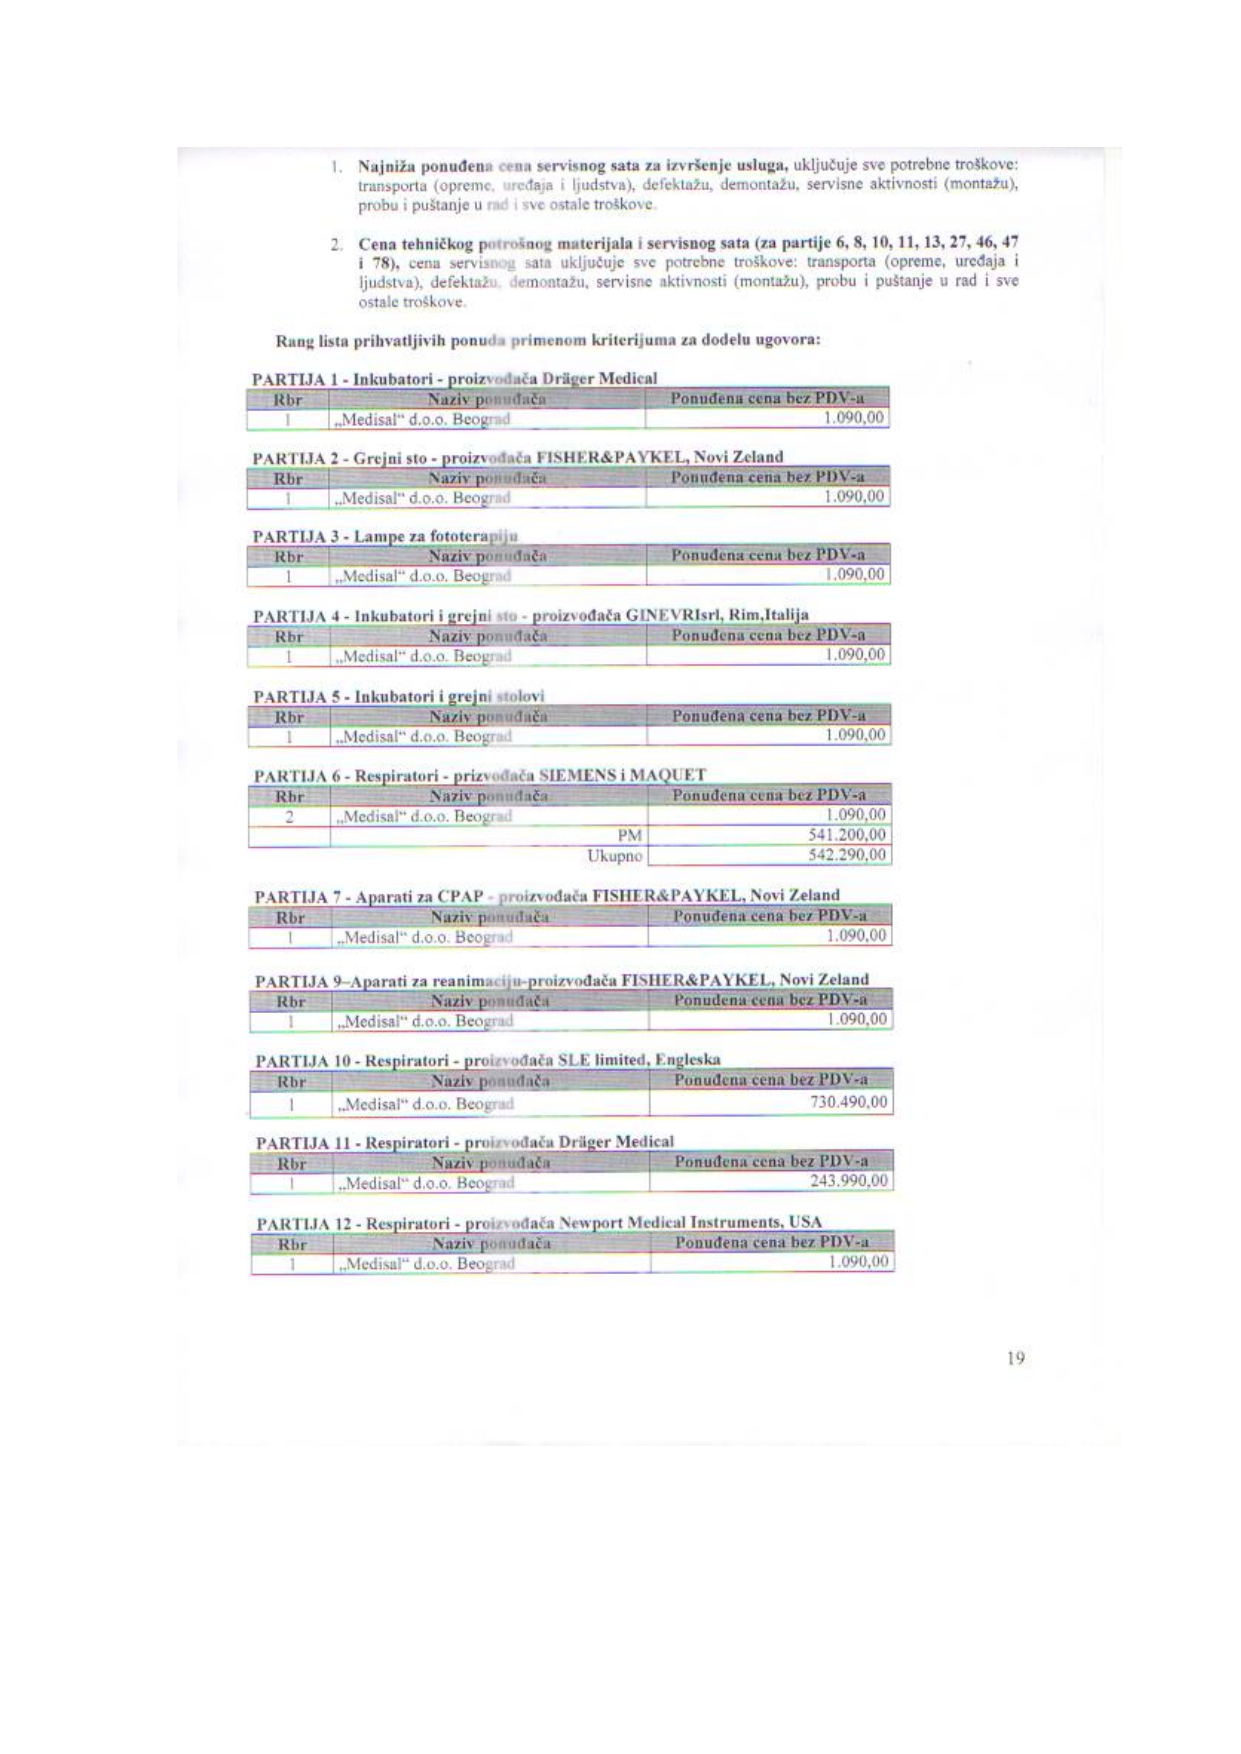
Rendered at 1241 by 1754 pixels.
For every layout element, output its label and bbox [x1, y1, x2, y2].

picture [177, 147, 1123, 1446]
